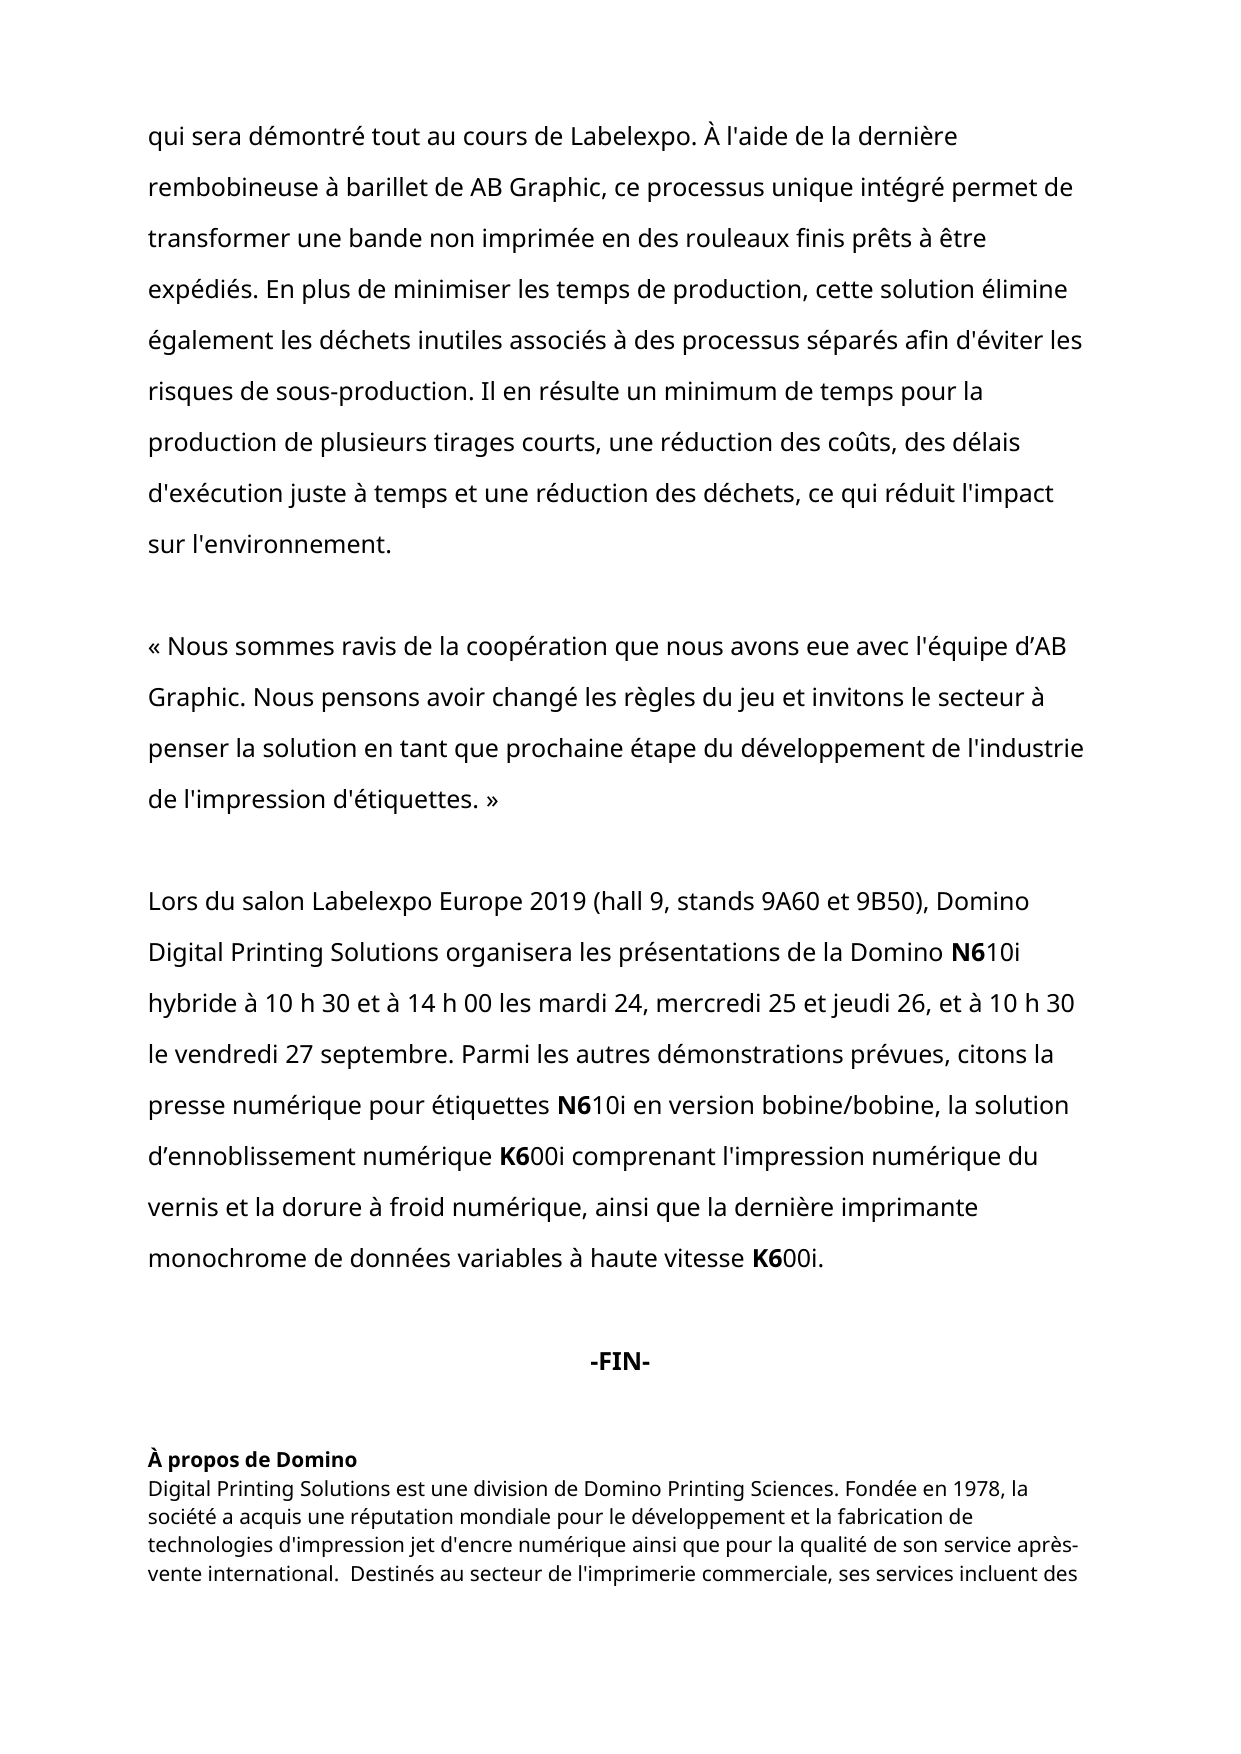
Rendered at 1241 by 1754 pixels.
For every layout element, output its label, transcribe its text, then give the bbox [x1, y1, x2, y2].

text -FIN- [148, 1343, 1092, 1377]
text À propos de Domino [148, 1445, 1092, 1474]
text Lors du salon Labelexpo Europe 2019 (hall 9, stands 9A60 et 9B50), Domino Digital Printing Solutions organisera les présentations de la Domino N610i hybride à 10 h 30 et à 14 h 00 les mardi 24, mercredi 25 et jeudi 26, et à 10 h 30 le vendredi 27 septembre. Parmi les autres démonstrations prévues, citons la presse numérique pour étiquettes N610i en version bobine/bobine, la solution d’ennoblissement numérique K600i comprenant l'impression numérique du vernis et la dorure à froid numérique, ainsi que la dernière imprimante monochrome de données variables à haute vitesse K600i. [148, 884, 1092, 1275]
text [148, 1474, 1092, 1587]
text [148, 118, 1092, 561]
text « Nous sommes ravis de la coopération que nous avons eue avec l'équipe d’AB Graphic. Nous pensons avoir changé les règles du jeu et invitons le secteur à penser la solution en tant que prochaine étape du développement de l'industrie de l'impression d'étiquettes. » [148, 628, 1092, 816]
